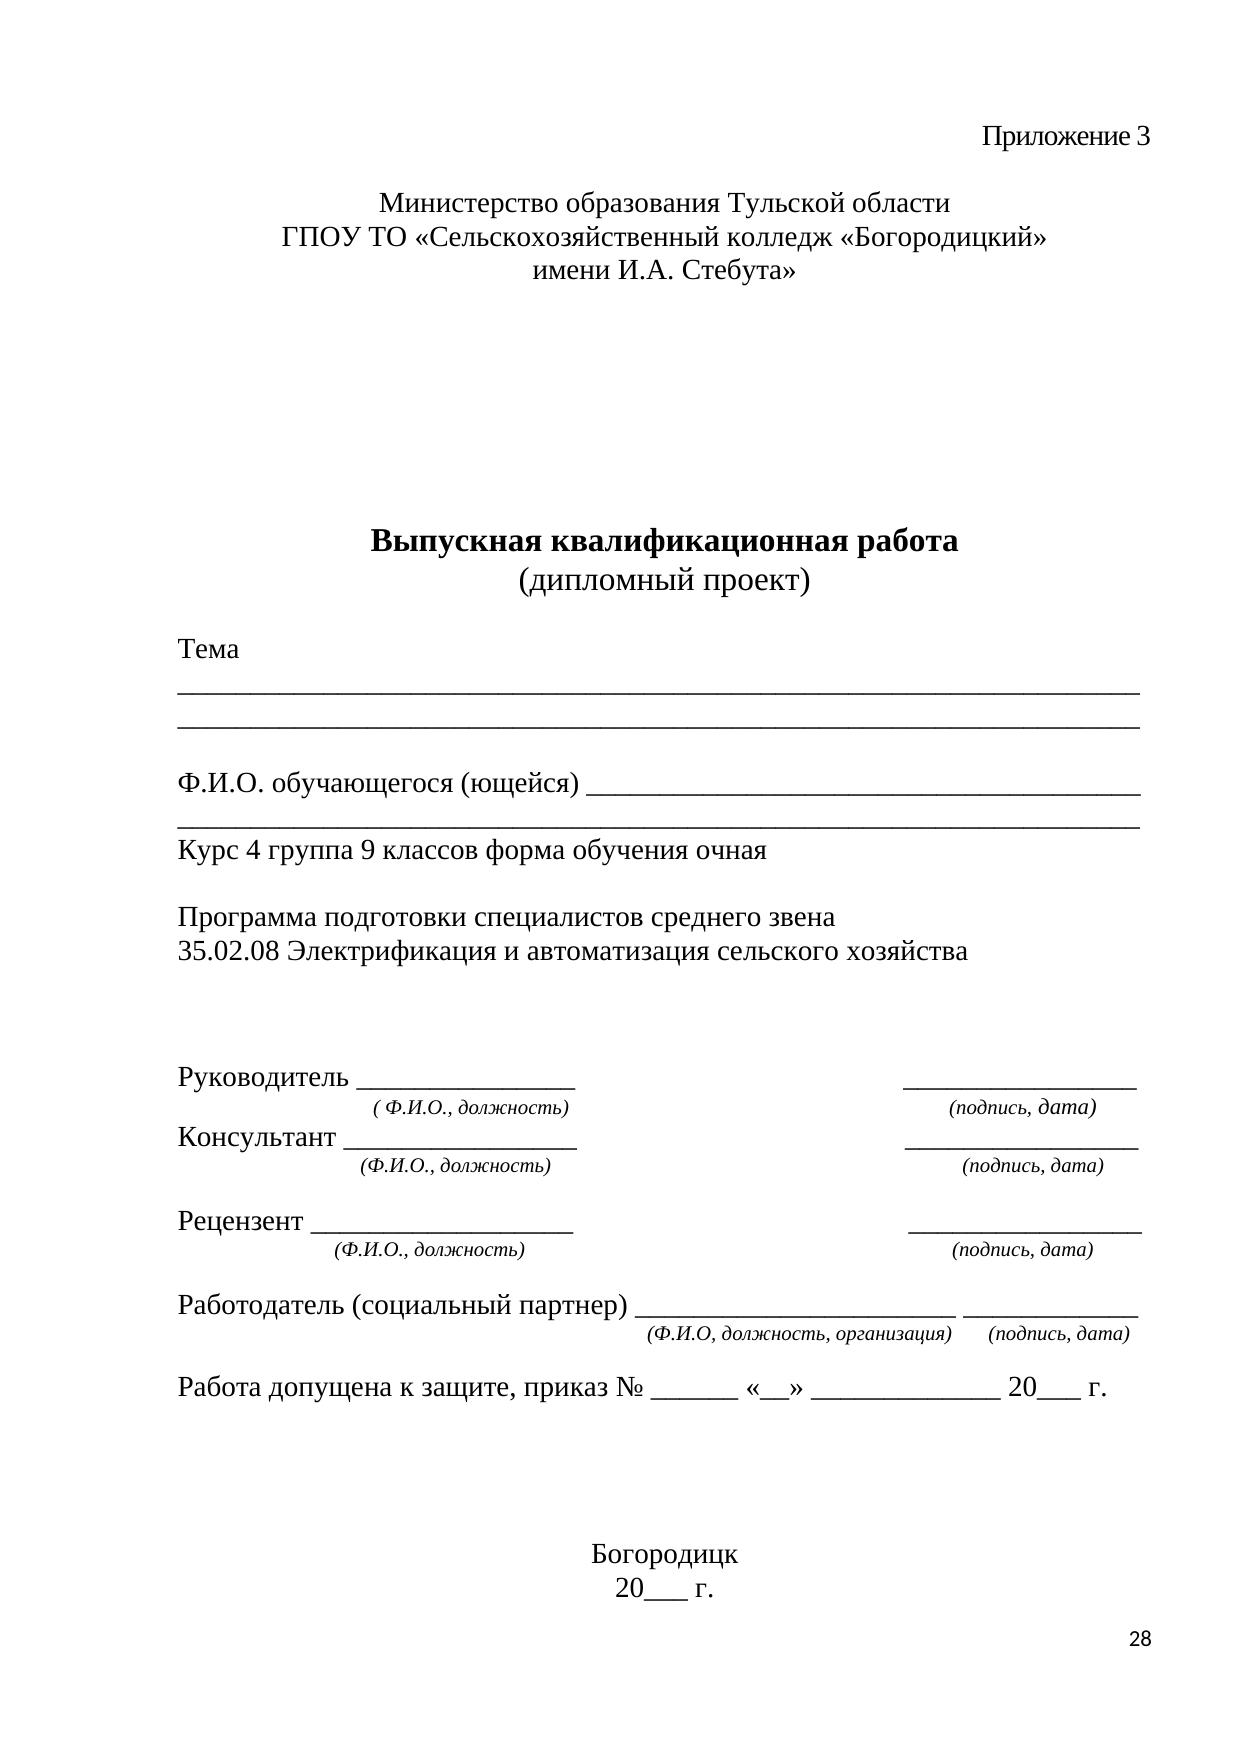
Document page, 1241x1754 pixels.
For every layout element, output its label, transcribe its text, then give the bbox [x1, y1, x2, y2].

text __________________________________________________________________ [177, 798, 1152, 832]
text Курс 4 группа 9 классов форма обучения очная [177, 832, 1152, 866]
text Тема __________________________________________________________________ [177, 631, 1152, 698]
text 20___ г. [177, 1570, 1152, 1603]
text Выпускная квалификационная работа [177, 521, 1152, 559]
text Консультант ________________ ________________ [177, 1119, 1152, 1153]
text ( Ф.И.О., должность) (подпись, дата) [177, 1093, 1152, 1119]
text Работодатель (социальный партнер) ______________________ ____________ [177, 1287, 1152, 1321]
text Руководитель _______________ ________________ [177, 1059, 1152, 1093]
text Работа допущена к защите, приказ № ______ «__» _____________ 20___ г. [177, 1369, 1152, 1402]
text (Ф.И.О., должность) (подпись, дата) [177, 1237, 1152, 1261]
text __________________________________________________________________ [177, 698, 1152, 731]
text Программа подготовки специалистов среднего звена [177, 899, 1152, 933]
text (Ф.И.О, должность, организация) (подпись, дата) [177, 1321, 1152, 1344]
text Рецензент __________________ ________________ [177, 1203, 1152, 1237]
text Ф.И.О. обучающегося (ющейся) ______________________________________ [177, 765, 1152, 798]
text имени И.А. Стебута» [177, 252, 1152, 286]
text 35.02.08 Электрификация и автоматизация сельского хозяйства [177, 933, 1152, 966]
text ГПОУ ТО «Сельскохозяйственный колледж «Богородицкий» [177, 219, 1152, 252]
text Богородицк [177, 1536, 1152, 1570]
text (Ф.И.О., должность) (подпись, дата) [177, 1153, 1152, 1177]
text Приложение 3 [177, 118, 1152, 152]
text (дипломный проект) [177, 559, 1152, 597]
text Министерство образования Тульской области [177, 185, 1152, 219]
